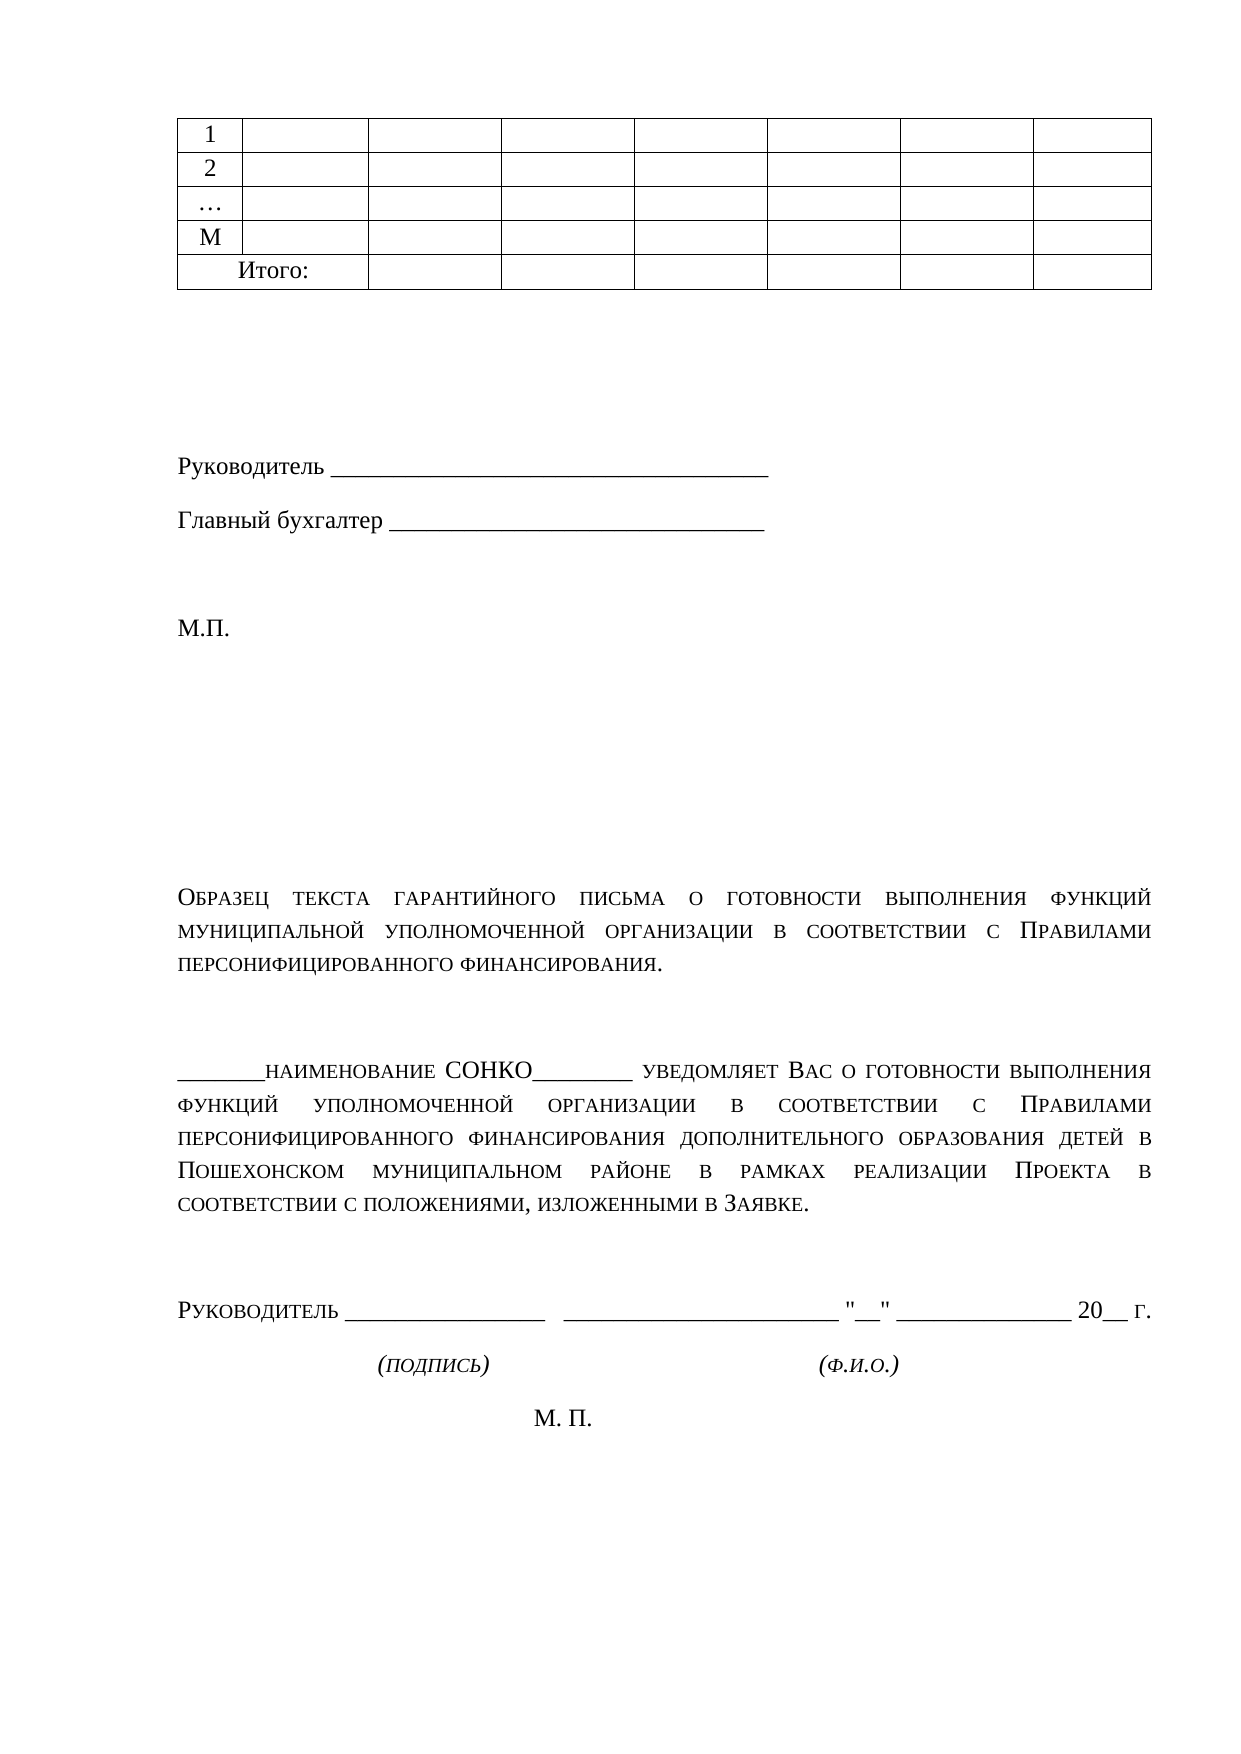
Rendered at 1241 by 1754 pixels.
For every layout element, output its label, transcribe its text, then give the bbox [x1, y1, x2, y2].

table_cell [1034, 119, 1151, 152]
table_cell [243, 187, 368, 220]
table_cell 2 [178, 153, 242, 186]
table_cell [369, 119, 501, 152]
table_cell [369, 221, 501, 254]
text Образец текста гарантийного письма о готовности выполнения функций муниципальной уполномоченной организации в соответствии с Правилами персонифицированного финансирования. [177, 882, 1152, 977]
table_cell [369, 187, 501, 220]
table_cell [1034, 221, 1151, 254]
text _______наименование СОНКО________ уведомляет Вас о готовности выполнения функций уполномоченной организации в соответствии с Правилами персонифицированного финансирования дополнительного образования детей в Пошехонском муниципальном районе в рамках реализации Проекта в соответствии с положениями, изложенными в Заявке. [177, 1056, 1152, 1216]
table_cell [1034, 255, 1151, 288]
table_cell [901, 221, 1033, 254]
table_cell [635, 255, 767, 288]
table_cell [635, 187, 767, 220]
table_cell [502, 119, 634, 152]
table_cell [502, 187, 634, 220]
text Руководитель ________________ ______________________ "__" ______________ 20__ г. [177, 1295, 1152, 1324]
table_cell [768, 221, 900, 254]
table_cell [768, 153, 900, 186]
table_cell 1 [178, 119, 242, 152]
text Главный бухгалтер ______________________________ [177, 505, 827, 534]
text М.П. [177, 613, 827, 641]
table_cell [901, 119, 1033, 152]
table_cell [502, 221, 634, 254]
text Руководитель ___________________________________ [177, 451, 827, 480]
table_cell [768, 119, 900, 152]
table_cell [369, 153, 501, 186]
table_cell [502, 255, 634, 288]
text (подпись) (ф.и.о.) [177, 1349, 1152, 1378]
table_cell M [178, 221, 242, 254]
table_cell [635, 221, 767, 254]
table_cell [768, 255, 900, 288]
table_cell [768, 187, 900, 220]
table_cell [243, 221, 368, 254]
table_cell [243, 153, 368, 186]
table_cell [1034, 153, 1151, 186]
table_cell … [178, 187, 242, 220]
table_cell [635, 153, 767, 186]
table_cell [1034, 187, 1151, 220]
table_cell [901, 255, 1033, 288]
text М. П. [177, 1403, 1152, 1432]
table_cell [901, 153, 1033, 186]
table_cell [635, 119, 767, 152]
table_cell [502, 153, 634, 186]
table_cell [901, 187, 1033, 220]
table_cell [243, 119, 368, 152]
table_cell Итого: [178, 255, 368, 288]
table_cell [369, 255, 501, 288]
